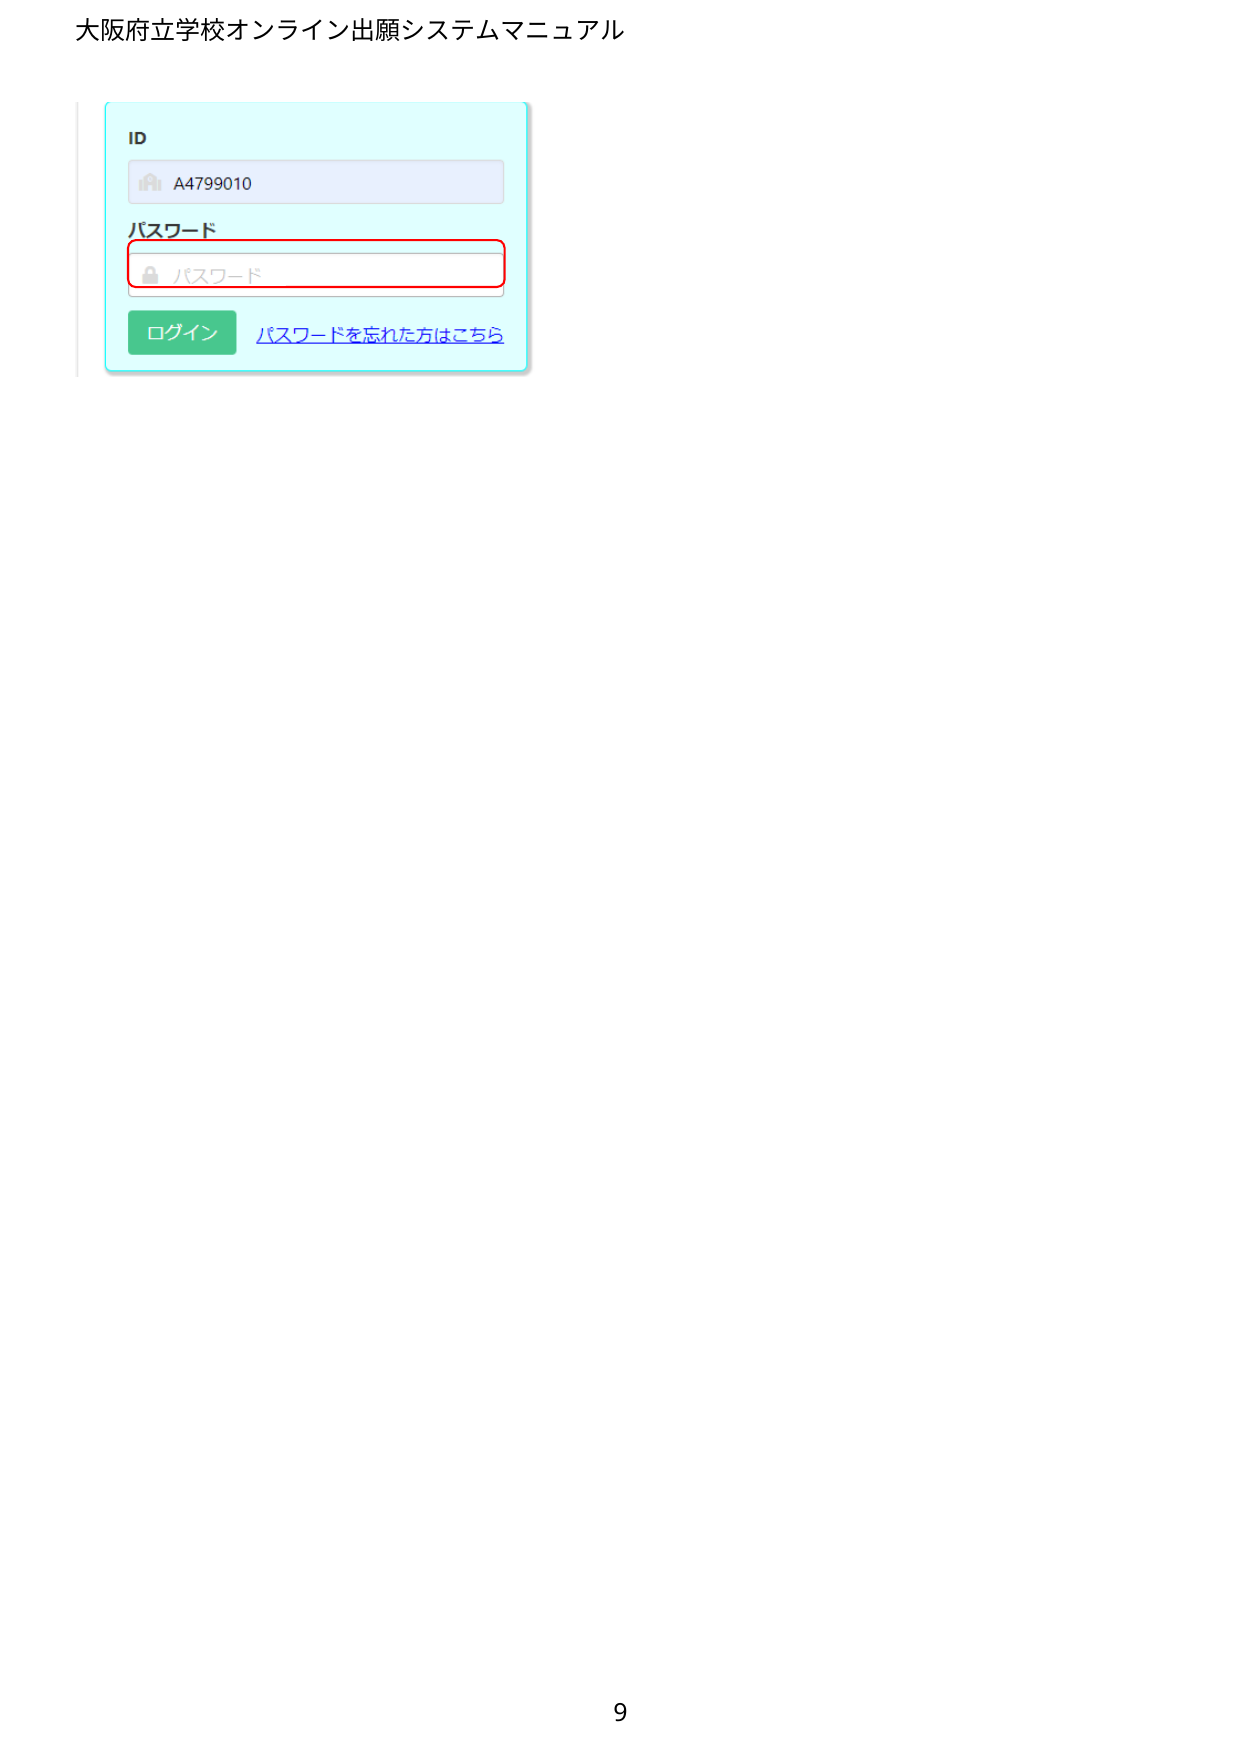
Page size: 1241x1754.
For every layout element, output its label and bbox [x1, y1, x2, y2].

picture [75, 102, 554, 377]
